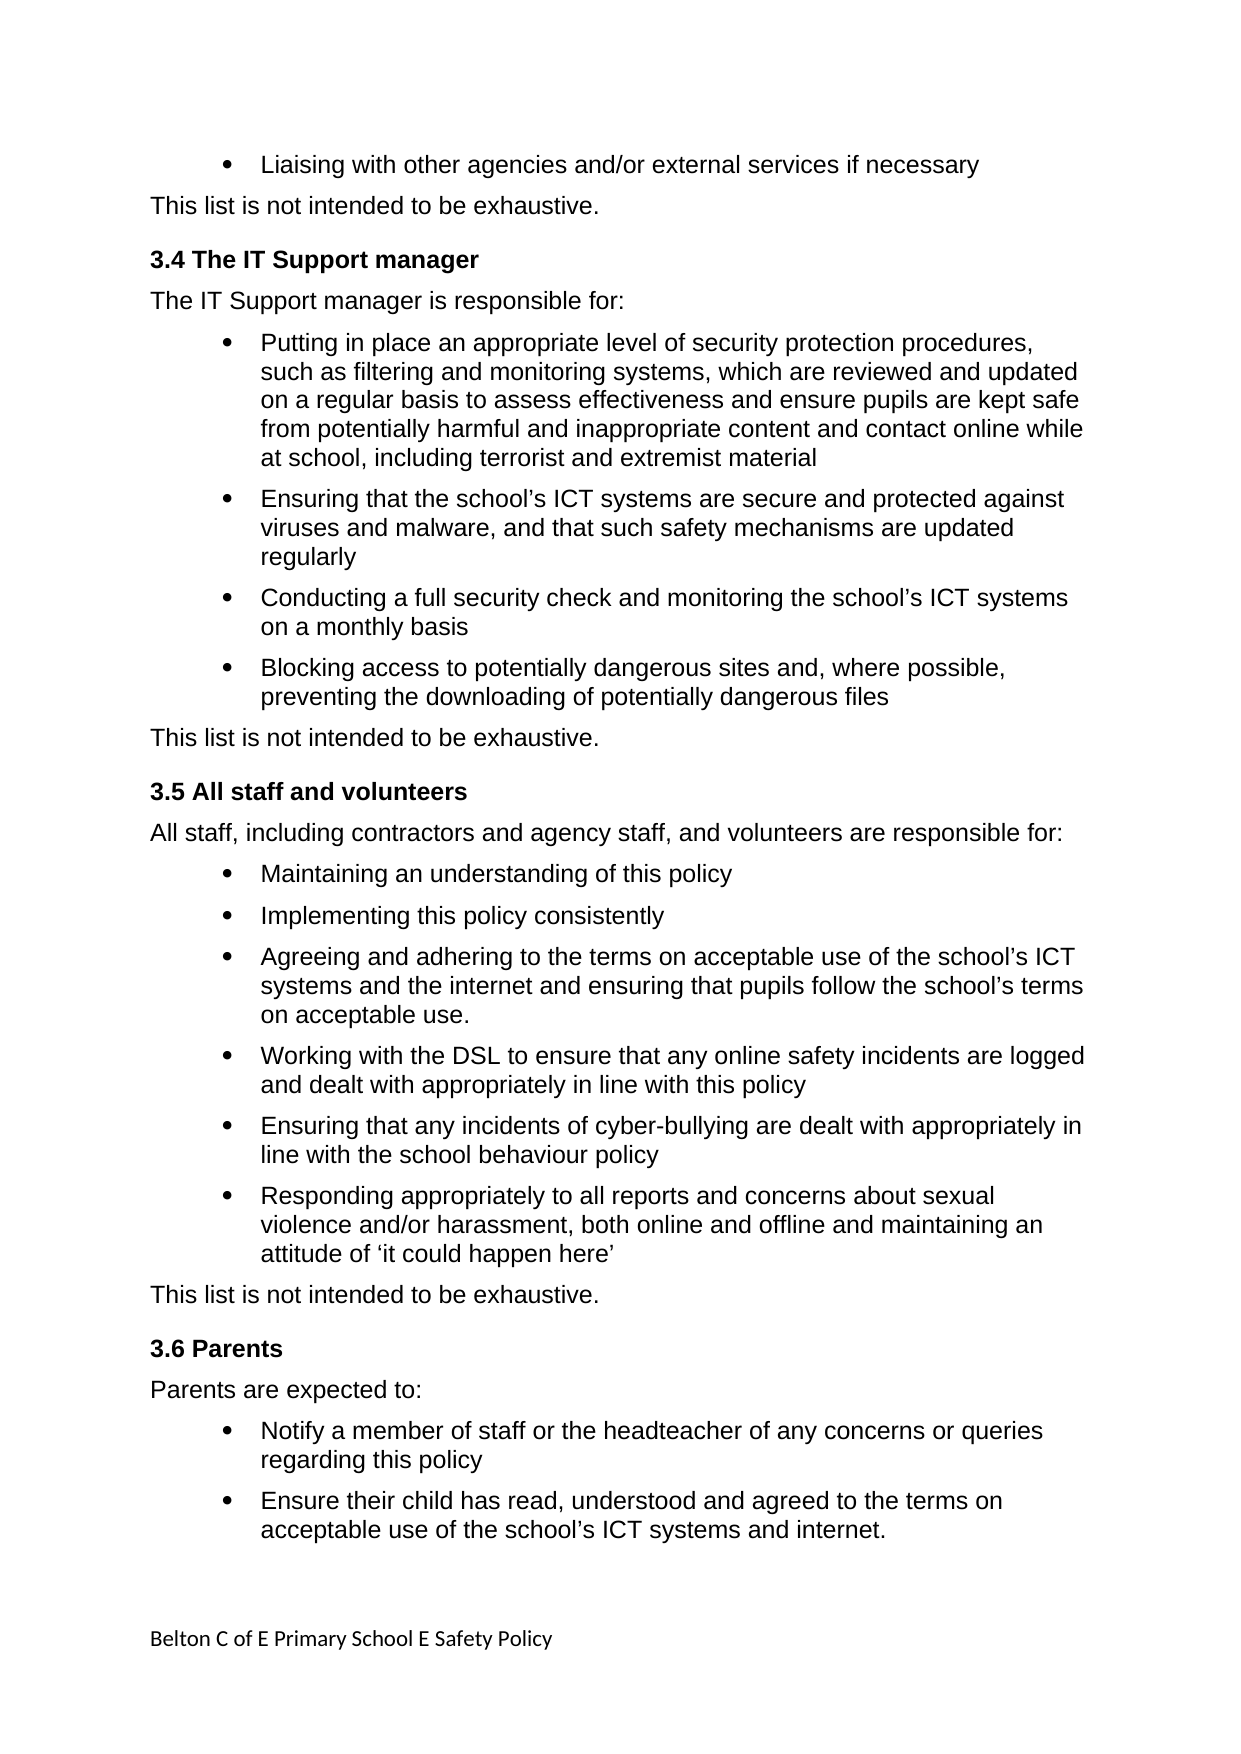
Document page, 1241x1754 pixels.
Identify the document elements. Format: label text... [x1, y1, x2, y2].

list Blocking access to potentially dangerous sites and, where possible, preventing the downloading of potentially dangerous files [223, 653, 1090, 711]
list Ensuring that the school’s ICT systems are secure and protected against viruses and malware, and that such safety mechanisms are updated regularly [223, 484, 1090, 570]
list Responding appropriately to all reports and concerns about sexual violence and/or harassment, both online and offline and maintaining an attitude of ‘it could happen here’ [223, 1181, 1090, 1267]
list Ensure their child has read, understood and agreed to the terms on acceptable use of the school’s ICT systems and internet. [223, 1486, 1090, 1544]
list Notify a member of staff or the headteacher of any concerns or queries regarding this policy [223, 1416, 1090, 1474]
list Ensuring that any incidents of cyber-bullying are dealt with appropriately in line with the school behaviour policy [223, 1111, 1090, 1168]
list Agreeing and adhering to the terms on acceptable use of the school’s ICT systems and the internet and ensuring that pupils follow the school’s terms on acceptable use. [223, 942, 1090, 1028]
text 3.4 The IT Support manager [150, 245, 1090, 274]
text 3.5 All staff and volunteers [150, 777, 1090, 806]
text The IT Support manager is responsible for: [150, 286, 1090, 315]
text This list is not intended to be exhaustive. [150, 191, 1090, 220]
text This list is not intended to be exhaustive. [150, 1280, 1090, 1309]
text This list is not intended to be exhaustive. [150, 723, 1090, 752]
list Implementing this policy consistently [223, 901, 1090, 929]
list Liaising with other agencies and/or external services if necessary [223, 150, 1090, 179]
list Conducting a full security check and monitoring the school’s ICT systems on a monthly basis [223, 583, 1090, 640]
text Parents are expected to: [150, 1375, 1090, 1404]
list Putting in place an appropriate level of security protection procedures, such as filtering and monitoring systems, which are reviewed and updated on a regular basis to assess effectiveness and ensure pupils are kept safe from potentially harmful and inappropriate content and contact online while at school, including terrorist and extremist material [223, 328, 1090, 471]
list Maintaining an understanding of this policy [223, 859, 1090, 888]
list Working with the DSL to ensure that any online safety incidents are logged and dealt with appropriately in line with this policy [223, 1041, 1090, 1098]
text 3.6 Parents [150, 1334, 1090, 1362]
text All staff, including contractors and agency staff, and volunteers are responsible for: [150, 818, 1090, 847]
